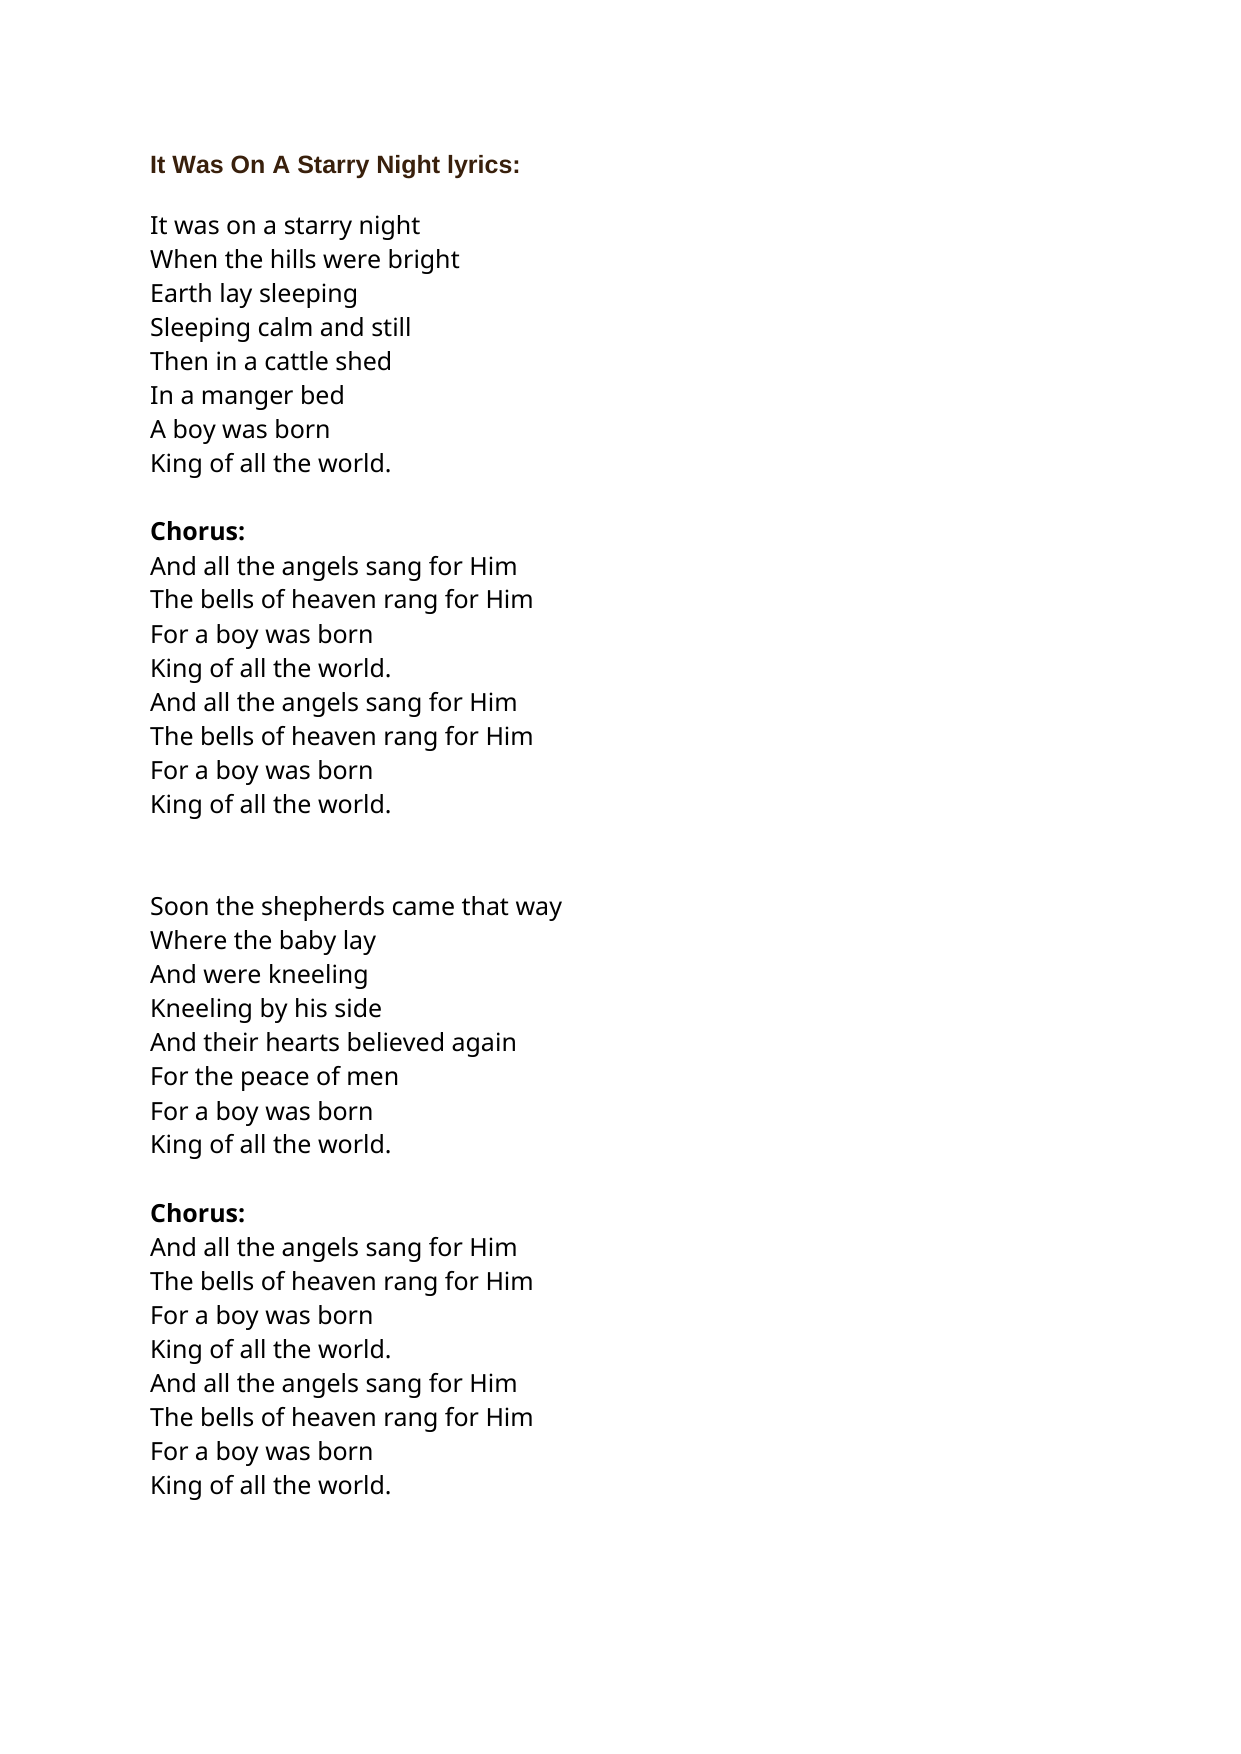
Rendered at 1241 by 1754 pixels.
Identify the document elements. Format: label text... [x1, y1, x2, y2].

text Chorus: And all the angels sang for Him The bells of heaven rang for Him For a boy was born King of all the world. And all the angels sang for Him The bells of heaven rang for Him For a boy was born King of all the world. [150, 514, 1090, 821]
text It Was On A Starry Night lyrics: [150, 150, 1090, 179]
text Soon the shepherds came that way Where the baby lay And were kneeling Kneeling by his side And their hearts believed again For the peace of men For a boy was born King of all the world. [150, 889, 1090, 1161]
text Chorus: And all the angels sang for Him The bells of heaven rang for Him For a boy was born King of all the world. And all the angels sang for Him The bells of heaven rang for Him For a boy was born King of all the world. [150, 1195, 1090, 1502]
text It was on a starry night When the hills were bright Earth lay sleeping Sleeping calm and still Then in a cattle shed In a manger bed A boy was born King of all the world. [150, 207, 1090, 480]
